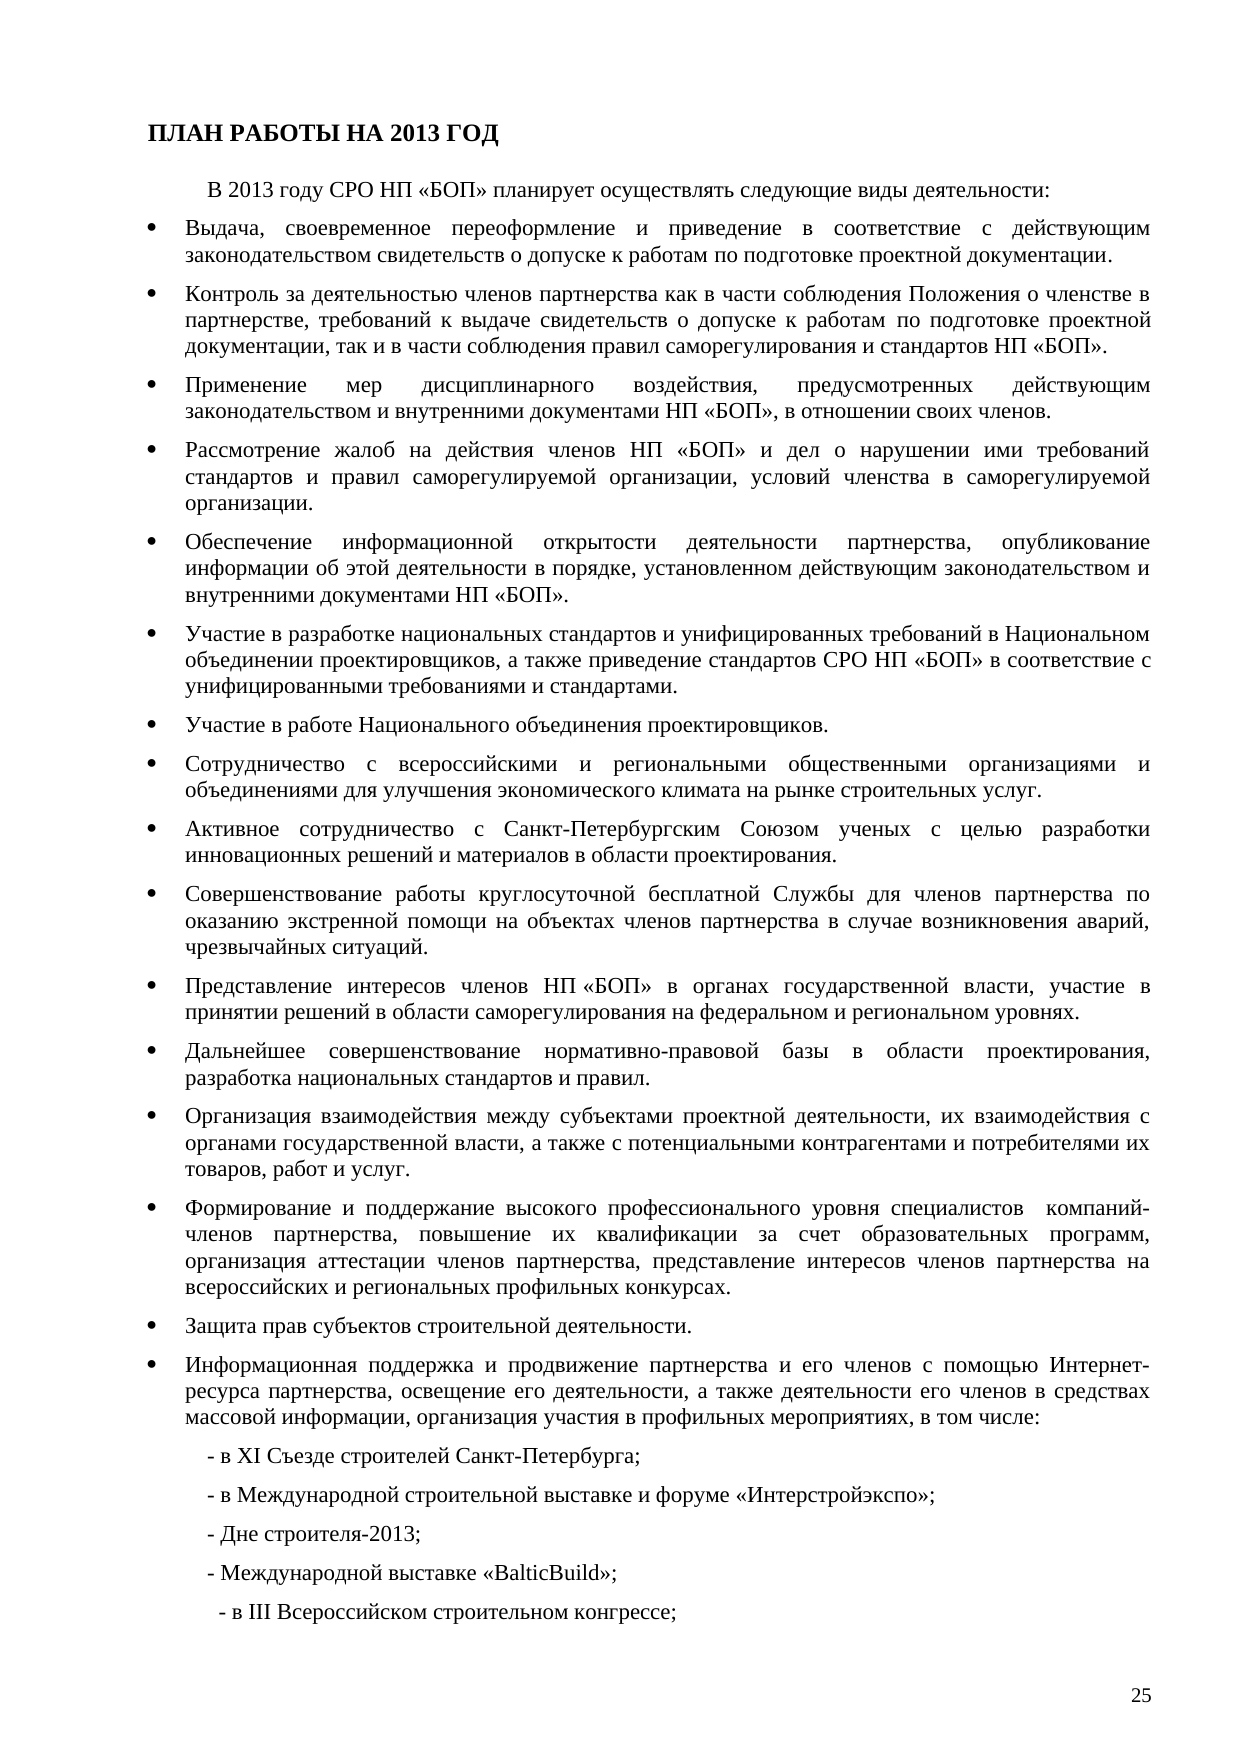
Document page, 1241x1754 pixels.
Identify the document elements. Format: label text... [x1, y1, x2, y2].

list Рассмотрение жалоб на действия членов НП «БОП» и дел о нарушении ими требований стандартов и правил саморегулируемой организации, условий членства в саморегулируемой организации. [148, 436, 1152, 516]
text ПЛАН РАБОТЫ НА 2013 ГОД [148, 118, 1152, 147]
text - в XI Съезде строителей Санкт-Петербурга; [207, 1442, 1152, 1469]
list Защита прав субъектов строительной деятельности. [148, 1312, 1152, 1338]
list Контроль за деятельностью членов партнерства как в части соблюдения Положения о членстве в партнерстве, требований к выдаче свидетельств о допуске к работам по подготовке проектной документации, так и в части соблюдения правил саморегулирования и стандартов НП «БОП». [148, 280, 1152, 359]
list Информационная поддержка и продвижение партнерства и его членов с помощью Интернет-ресурса партнерства, освещение его деятельности, а также деятельности его членов в средствах массовой информации, организация участия в профильных мероприятиях, в том числе: [148, 1351, 1152, 1430]
text - Международной выставке «BalticBuild»; [207, 1559, 1152, 1585]
list Применение мер дисциплинарного воздействия, предусмотренных действующим законодательством и внутренними документами НП «БОП», в отношении своих членов. [148, 371, 1152, 424]
list Выдача, своевременное переоформление и приведение в соответствие с действующим законодательством свидетельств о допуске к работам по подготовке проектной документации. [148, 214, 1152, 267]
list Представление интересов членов НП «БОП» в органах государственной власти, участие в принятии решений в области саморегулирования на федеральном и региональном уровнях. [148, 972, 1152, 1025]
text В 2013 году СРО НП «БОП» планирует осуществлять следующие виды деятельности: [148, 176, 1152, 202]
text - в III Всероссийском строительном конгрессе; [207, 1598, 1152, 1624]
list Сотрудничество с всероссийскими и региональными общественными организациями и объединениями для улучшения экономического климата на рынке строительных услуг. [148, 750, 1152, 803]
list Организация взаимодействия между субъектами проектной деятельности, их взаимодействия с органами государственной власти, а также с потенциальными контрагентами и потребителями их товаров, работ и услуг. [148, 1102, 1152, 1181]
list Совершенствование работы круглосуточной бесплатной Службы для членов партнерства по оказанию экстренной помощи на объектах членов партнерства в случае возникновения аварий, чрезвычайных ситуаций. [148, 880, 1152, 959]
list Обеспечение информационной открытости деятельности партнерства, опубликование информации об этой деятельности в порядке, установленном действующим законодательством и внутренними документами НП «БОП». [148, 528, 1152, 607]
text - в Международной строительной выставке и форуме «Интерстройэкспо»; [207, 1481, 1152, 1507]
list Формирование и поддержание высокого профессионального уровня специалистов компаний-членов партнерства, повышение их квалификации за счет образовательных программ, организация аттестации членов партнерства, представление интересов членов партнерства на всероссийских и региональных профильных конкурсах. [148, 1194, 1152, 1299]
text - Дне строителя-2013; [207, 1520, 1152, 1546]
list Участие в работе Национального объединения проектировщиков. [148, 711, 1152, 737]
list Дальнейшее совершенствование нормативно-правовой базы в области проектирования, разработка национальных стандартов и правил. [148, 1037, 1152, 1090]
list Активное сотрудничество с Санкт-Петербургским Союзом ученых с целью разработки инновационных решений и материалов в области проектирования. [148, 815, 1152, 868]
list Участие в разработке национальных стандартов и унифицированных требований в Национальном объединении проектировщиков, а также приведение стандартов СРО НП «БОП» в соответствие с унифицированными требованиями и стандартами. [148, 619, 1152, 699]
